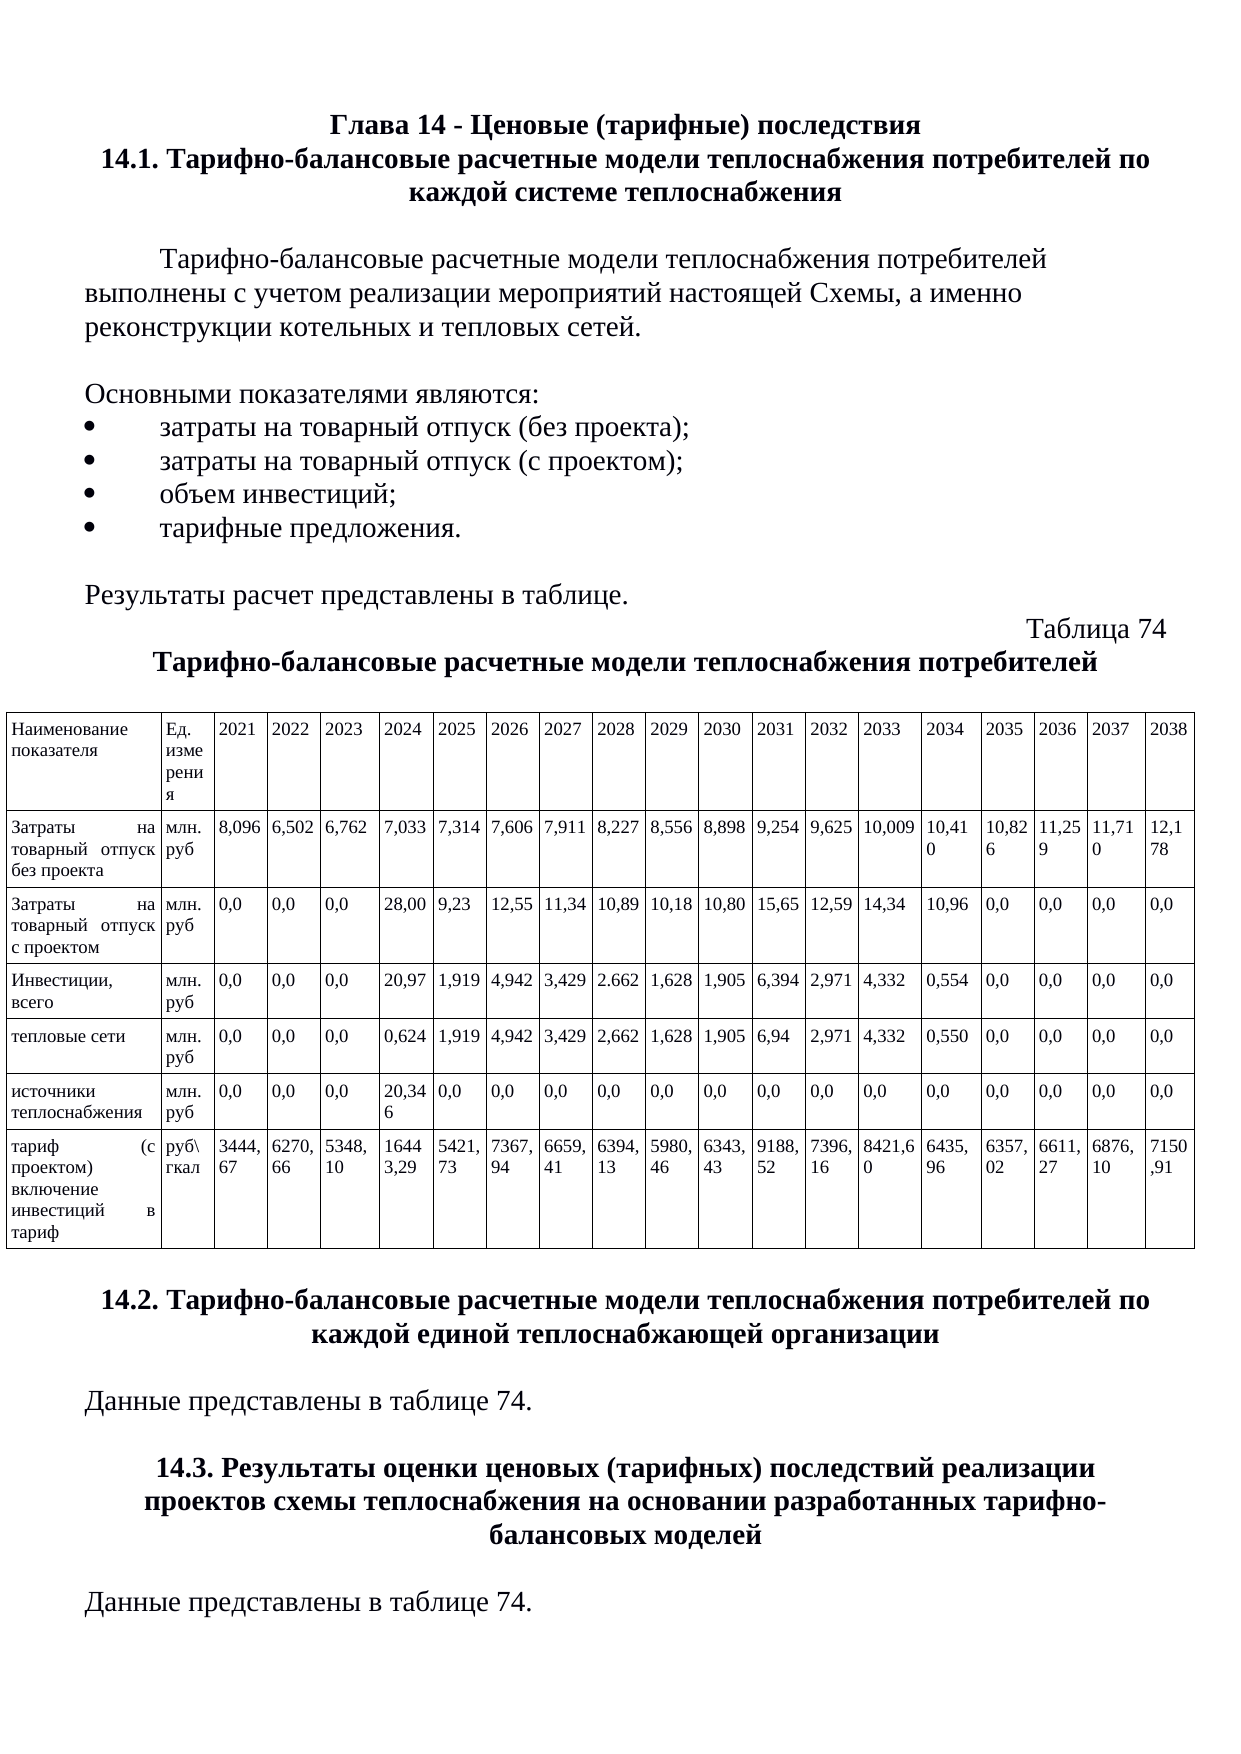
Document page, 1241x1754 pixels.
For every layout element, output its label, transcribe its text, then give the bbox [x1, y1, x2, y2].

text Тарифно-балансовые расчетные модели теплоснабжения потребителей [84, 644, 1166, 678]
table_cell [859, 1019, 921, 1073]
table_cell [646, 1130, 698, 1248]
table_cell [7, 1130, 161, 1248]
text 14.3. Результаты оценки ценовых (тарифных) последствий реализации [84, 1450, 1166, 1483]
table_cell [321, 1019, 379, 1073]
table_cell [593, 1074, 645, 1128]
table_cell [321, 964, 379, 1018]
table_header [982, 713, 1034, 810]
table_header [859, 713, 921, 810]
list объем инвестиций; [84, 477, 1166, 510]
text Основными показателями являются: [84, 376, 1166, 409]
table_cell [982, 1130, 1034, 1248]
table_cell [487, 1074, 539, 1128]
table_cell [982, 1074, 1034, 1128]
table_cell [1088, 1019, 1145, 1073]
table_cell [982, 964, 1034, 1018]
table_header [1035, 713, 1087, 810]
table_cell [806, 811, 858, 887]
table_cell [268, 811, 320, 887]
text каждой системе теплоснабжения [84, 174, 1166, 208]
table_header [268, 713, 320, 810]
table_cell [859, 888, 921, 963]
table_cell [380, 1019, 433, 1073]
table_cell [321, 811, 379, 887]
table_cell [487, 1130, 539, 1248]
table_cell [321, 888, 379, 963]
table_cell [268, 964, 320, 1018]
text проектов схемы теплоснабжения на основании разработанных тарифно- [84, 1483, 1166, 1517]
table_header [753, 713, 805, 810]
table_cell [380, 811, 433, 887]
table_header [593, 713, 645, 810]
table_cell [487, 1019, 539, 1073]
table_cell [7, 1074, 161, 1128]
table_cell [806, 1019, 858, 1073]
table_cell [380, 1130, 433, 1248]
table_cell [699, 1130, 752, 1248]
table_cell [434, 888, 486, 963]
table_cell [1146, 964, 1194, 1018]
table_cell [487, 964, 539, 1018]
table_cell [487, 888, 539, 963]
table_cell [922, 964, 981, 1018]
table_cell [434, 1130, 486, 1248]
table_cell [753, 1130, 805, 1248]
list затраты на товарный отпуск (с проектом); [84, 443, 1166, 477]
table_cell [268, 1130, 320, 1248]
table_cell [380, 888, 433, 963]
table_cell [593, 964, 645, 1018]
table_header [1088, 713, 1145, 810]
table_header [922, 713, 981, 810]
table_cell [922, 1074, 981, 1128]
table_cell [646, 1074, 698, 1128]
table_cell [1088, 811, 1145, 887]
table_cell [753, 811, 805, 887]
text Результаты расчет представлены в таблице. [84, 577, 1166, 611]
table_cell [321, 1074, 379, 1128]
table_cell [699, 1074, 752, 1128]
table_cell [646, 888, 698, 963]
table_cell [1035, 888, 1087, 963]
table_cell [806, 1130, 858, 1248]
text балансовых моделей [84, 1517, 1166, 1551]
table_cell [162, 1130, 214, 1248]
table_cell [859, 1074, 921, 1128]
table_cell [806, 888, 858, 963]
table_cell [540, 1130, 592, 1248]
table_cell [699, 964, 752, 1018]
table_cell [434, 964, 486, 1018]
text Данные представлены в таблице 74. [84, 1383, 1166, 1416]
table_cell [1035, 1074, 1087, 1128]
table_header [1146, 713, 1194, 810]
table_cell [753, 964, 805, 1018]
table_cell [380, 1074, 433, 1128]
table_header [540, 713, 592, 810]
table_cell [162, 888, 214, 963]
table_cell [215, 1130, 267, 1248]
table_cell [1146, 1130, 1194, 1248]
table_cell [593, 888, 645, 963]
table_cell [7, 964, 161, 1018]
text 14.1. Тарифно-балансовые расчетные модели теплоснабжения потребителей по [84, 141, 1166, 174]
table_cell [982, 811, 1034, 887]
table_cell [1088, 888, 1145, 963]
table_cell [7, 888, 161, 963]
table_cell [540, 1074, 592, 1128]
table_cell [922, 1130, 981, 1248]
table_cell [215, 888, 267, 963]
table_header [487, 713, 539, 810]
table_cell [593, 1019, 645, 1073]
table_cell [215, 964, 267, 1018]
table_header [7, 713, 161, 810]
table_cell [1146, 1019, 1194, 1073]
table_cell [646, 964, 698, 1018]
text Тарифно-балансовые расчетные модели теплоснабжения потребителей выполнены с учетом реализации мероприятий настоящей Схемы, а именно реконструкции котельных и тепловых сетей. [84, 242, 1166, 342]
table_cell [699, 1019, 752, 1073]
text 14.2. Тарифно-балансовые расчетные модели теплоснабжения потребителей по [84, 1282, 1166, 1316]
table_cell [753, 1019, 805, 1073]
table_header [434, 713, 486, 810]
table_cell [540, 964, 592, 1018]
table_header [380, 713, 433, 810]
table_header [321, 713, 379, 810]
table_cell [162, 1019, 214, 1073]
text Таблица 74 [84, 611, 1166, 644]
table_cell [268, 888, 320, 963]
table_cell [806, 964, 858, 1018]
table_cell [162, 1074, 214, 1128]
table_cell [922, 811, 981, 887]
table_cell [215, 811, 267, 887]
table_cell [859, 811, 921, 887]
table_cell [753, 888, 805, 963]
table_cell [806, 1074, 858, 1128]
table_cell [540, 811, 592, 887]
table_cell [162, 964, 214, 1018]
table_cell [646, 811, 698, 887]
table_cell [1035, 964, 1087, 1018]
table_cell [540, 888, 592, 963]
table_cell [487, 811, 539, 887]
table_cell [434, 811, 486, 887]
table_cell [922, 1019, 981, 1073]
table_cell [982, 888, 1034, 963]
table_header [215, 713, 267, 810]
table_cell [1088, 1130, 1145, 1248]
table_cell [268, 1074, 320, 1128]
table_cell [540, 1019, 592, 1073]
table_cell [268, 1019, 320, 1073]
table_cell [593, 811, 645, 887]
list тарифные предложения. [84, 510, 1166, 544]
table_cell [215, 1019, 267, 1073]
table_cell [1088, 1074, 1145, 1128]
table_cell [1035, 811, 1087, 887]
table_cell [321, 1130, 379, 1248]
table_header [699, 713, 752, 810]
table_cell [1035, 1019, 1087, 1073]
text Глава 14 - Ценовые (тарифные) последствия [84, 107, 1166, 141]
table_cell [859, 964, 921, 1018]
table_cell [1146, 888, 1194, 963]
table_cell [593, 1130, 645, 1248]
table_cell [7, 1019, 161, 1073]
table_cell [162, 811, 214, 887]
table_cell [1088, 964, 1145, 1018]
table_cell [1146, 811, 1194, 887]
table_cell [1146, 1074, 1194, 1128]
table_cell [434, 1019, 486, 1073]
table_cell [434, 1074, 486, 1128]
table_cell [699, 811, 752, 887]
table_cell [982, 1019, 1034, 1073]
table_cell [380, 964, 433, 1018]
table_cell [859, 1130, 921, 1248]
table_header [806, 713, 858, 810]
list затраты на товарный отпуск (без проекта); [84, 409, 1166, 443]
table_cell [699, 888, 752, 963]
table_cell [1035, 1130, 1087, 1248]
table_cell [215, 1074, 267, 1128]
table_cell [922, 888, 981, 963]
text каждой единой теплоснабжающей организации [84, 1316, 1166, 1349]
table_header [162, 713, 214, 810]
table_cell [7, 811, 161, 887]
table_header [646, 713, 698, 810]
text Данные представлены в таблице 74. [84, 1584, 1166, 1618]
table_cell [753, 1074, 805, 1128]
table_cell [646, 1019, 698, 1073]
